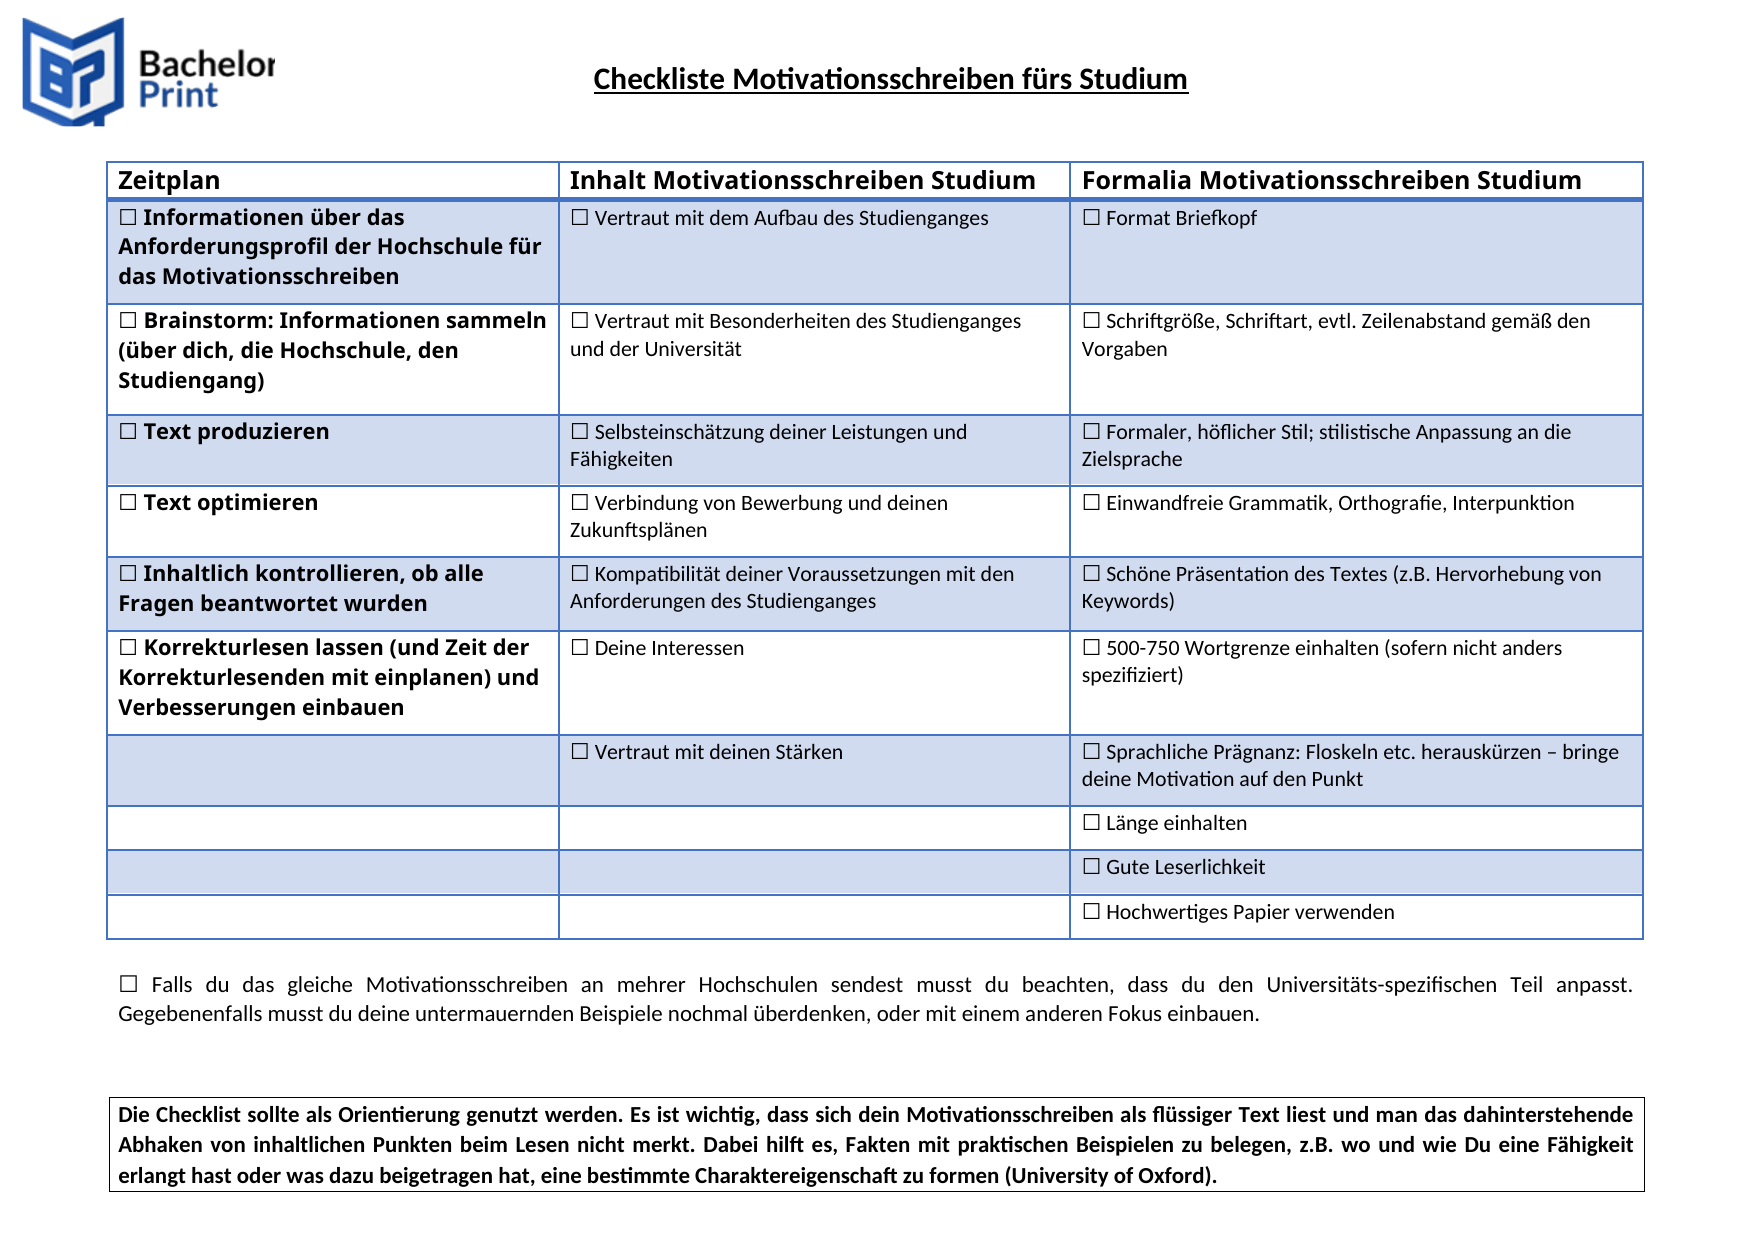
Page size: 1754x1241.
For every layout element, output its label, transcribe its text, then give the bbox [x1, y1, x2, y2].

table_cell [560, 851, 1069, 893]
table_cell Informationen über das Anforderungsprofil der Hochschule für das Motivationsschreiben [108, 202, 558, 303]
table_cell Text produzieren [108, 416, 558, 484]
table_cell Gute Leserlichkeit [1071, 851, 1642, 893]
table_cell Vertraut mit Besonderheiten des Studienganges und der Universität [560, 305, 1069, 413]
table_cell [108, 896, 558, 938]
picture [22, 17, 275, 127]
table_cell Vertraut mit dem Aufbau des Studienganges [560, 202, 1069, 303]
text Falls du das gleiche Motivationsschreiben an mehrer Hochschulen sendest musst du beachten, dass du den Universitäts-spezifischen Teil anpasst. Gegebenenfalls musst du deine untermauernden Beispiele nochmal überdenken, oder mit einem anderen Fokus einbauen. [118, 940, 1636, 1027]
table_header Inhalt Motivationsschreiben Studium [560, 163, 1069, 197]
table_cell Format Briefkopf [1071, 202, 1642, 303]
table_cell Vertraut mit deinen Stärken [560, 736, 1069, 805]
table_cell Hochwertiges Papier verwenden [1071, 896, 1642, 938]
table_cell Sprachliche Prägnanz: Floskeln etc. herauskürzen – bringe deine Motivation auf den Punkt [1071, 736, 1642, 805]
table_cell Brainstorm: Informationen sammeln (über dich, die Hochschule, den Studiengang) [108, 305, 558, 413]
table_cell [108, 736, 558, 805]
table_cell [560, 807, 1069, 849]
table_cell 500-750 Wortgrenze einhalten (sofern nicht anders spezifiziert) [1071, 632, 1642, 734]
table_cell [560, 896, 1069, 938]
table_cell Korrekturlesen lassen (und Zeit der Korrekturlesenden mit einplanen) und Verbesserungen einbauen [108, 632, 558, 734]
table_cell Kompatibilität deiner Voraussetzungen mit den Anforderungen des Studienganges [560, 558, 1069, 630]
table_cell [108, 807, 558, 849]
table_cell Inhaltlich kontrollieren, ob alle Fragen beantwortet wurden [108, 558, 558, 630]
table_cell Formaler, höflicher Stil; stilistische Anpassung an die Zielsprache [1071, 416, 1642, 484]
table_cell [108, 851, 558, 893]
text Checkliste Motivationsschreiben fürs Studium [251, 59, 1636, 97]
table_cell Verbindung von Bewerbung und deinen Zukunftsplänen [560, 487, 1069, 556]
table_cell Länge einhalten [1071, 807, 1642, 849]
table_header Zeitplan [108, 163, 558, 197]
table_cell Deine Interessen [560, 632, 1069, 734]
table_cell Einwandfreie Grammatik, Orthografie, Interpunktion [1071, 487, 1642, 556]
table_header Formalia Motivationsschreiben Studium [1071, 163, 1642, 197]
table_cell Selbsteinschätzung deiner Leistungen und Fähigkeiten [560, 416, 1069, 484]
table_cell Text optimieren [108, 487, 558, 556]
table_cell Schöne Präsentation des Textes (z.B. Hervorhebung von Keywords) [1071, 558, 1642, 630]
table_cell Schriftgröße, Schriftart, evtl. Zeilenabstand gemäß den Vorgaben [1071, 305, 1642, 413]
